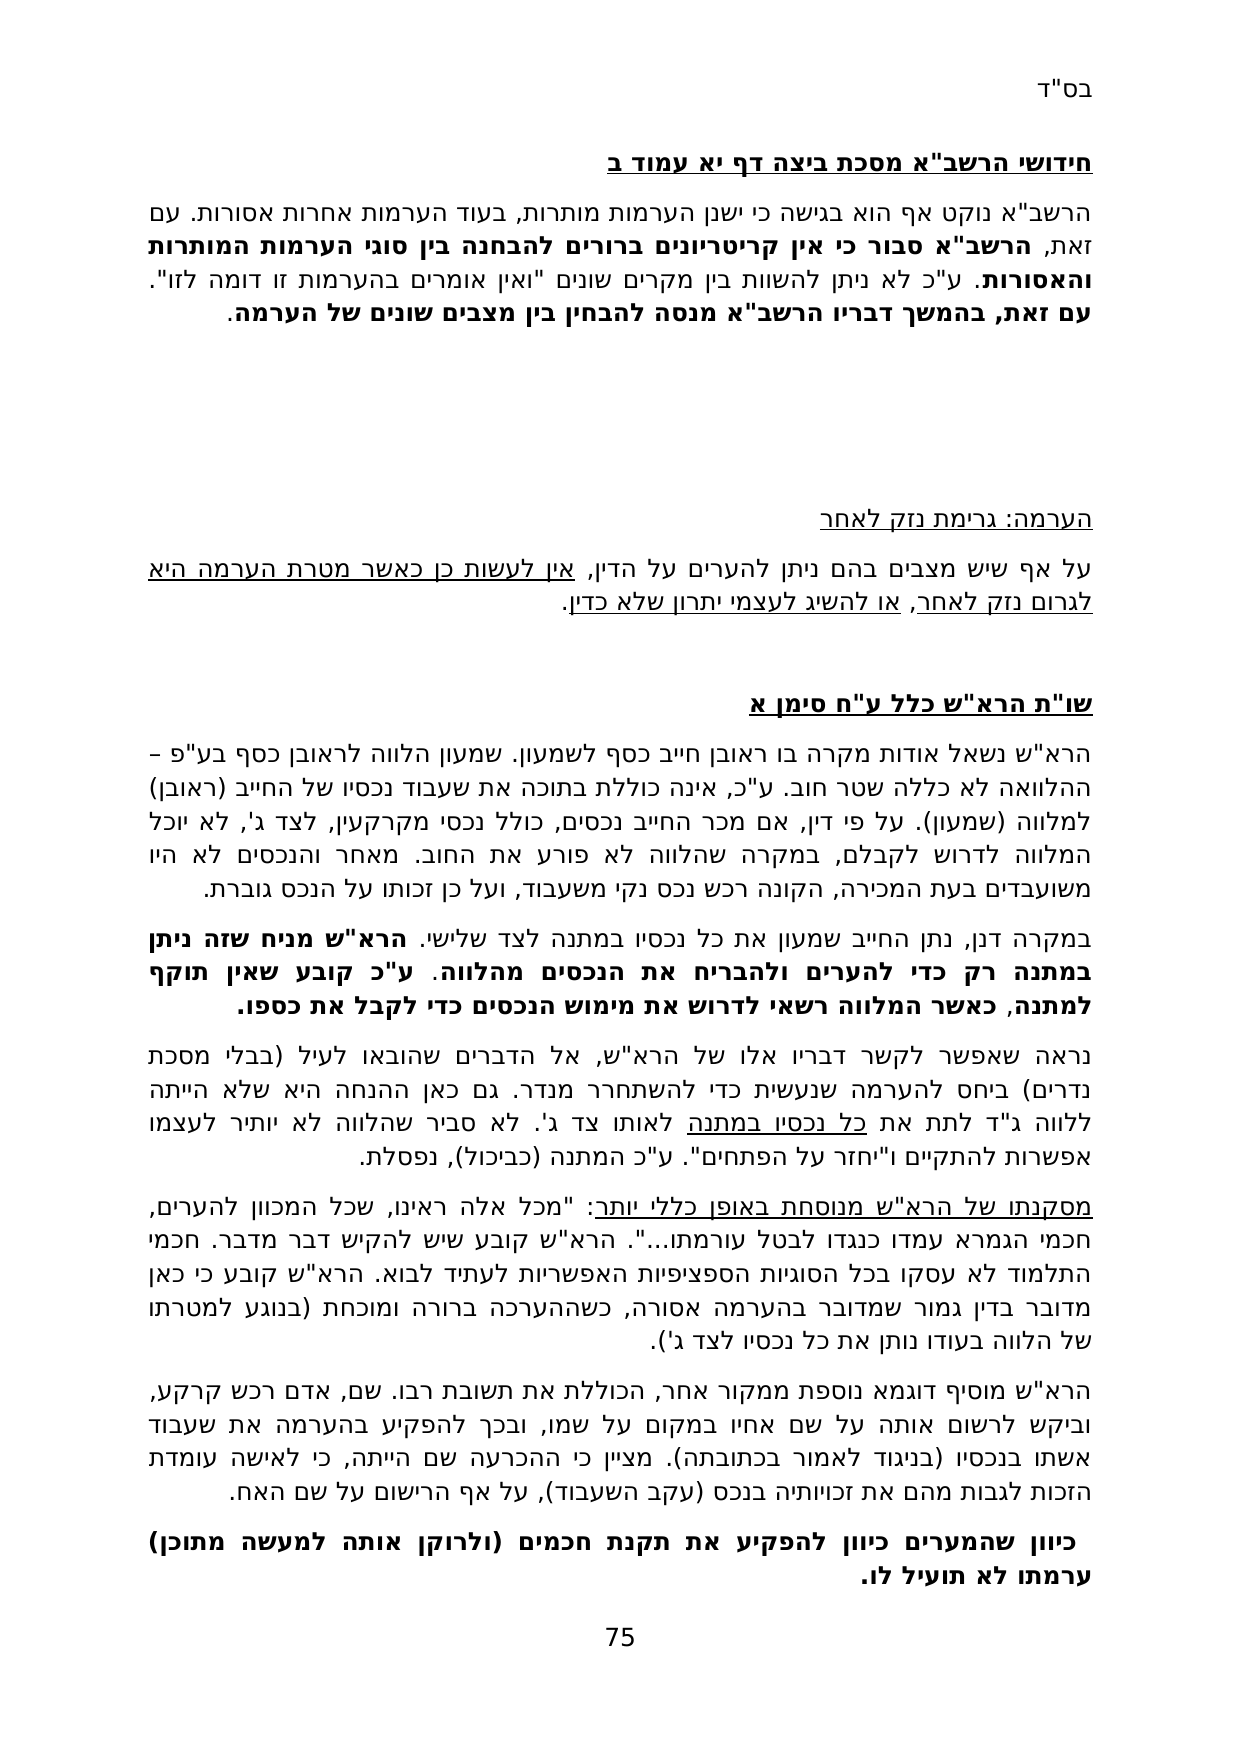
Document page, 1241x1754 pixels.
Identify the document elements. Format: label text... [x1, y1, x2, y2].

text חידושי הרשב"א מסכת ביצה דף יא עמוד ב [148, 148, 1092, 177]
text במקרה דנן, נתן החייב שמעון את כל נכסיו במתנה לצד שלישי. הרא"ש מניח שזה ניתן במתנה רק כדי להערים ולהבריח את הנכסים מהלווה. ע"כ קובע שאין תוקף למתנה, כאשר המלווה רשאי לדרוש את מימוש הנכסים כדי לקבל את כספו. [148, 924, 1092, 1020]
text הרשב"א נוקט אף הוא בגישה כי ישנן הערמות מותרות, בעוד הערמות אחרות אסורות. עם זאת, הרשב"א סבור כי אין קריטריונים ברורים להבחנה בין סוגי הערמות המותרות והאסורות. ע"כ לא ניתן להשוות בין מקרים שונים "ואין אומרים בהערמות זו דומה לזו". עם זאת, בהמשך דבריו הרשב"א מנסה להבחין בין מצבים שונים של הערמה. [148, 198, 1092, 328]
text הערמה: גרימת נזק לאחר [148, 504, 1092, 533]
text מסקנתו של הרא"ש מנוסחת באופן כללי יותר: "מכל אלה ראינו, שכל המכוון להערים, חכמי הגמרא עמדו כנגדו לבטל עורמתו...". הרא"ש קובע שיש להקיש דבר מדבר. חכמי התלמוד לא עסקו בכל הסוגיות הספציפיות האפשריות לעתיד לבוא. הרא"ש קובע כי כאן מדובר בדין גמור שמדובר בהערמה אסורה, כשההערכה ברורה ומוכחת (בנוגע למטרתו של הלווה בעודו נותן את כל נכסיו לצד ג'). [148, 1192, 1092, 1355]
text נראה שאפשר לקשר דבריו אלו של הרא"ש, אל הדברים שהובאו לעיל (בבלי מסכת נדרים) ביחס להערמה שנעשית כדי להשתחרר מנדר. גם כאן ההנחה היא שלא הייתה ללווה ג"ד לתת את כל נכסיו במתנה לאותו צד ג'. לא סביר שהלווה לא יותיר לעצמו אפשרות להתקיים ו"יחזר על הפתחים". ע"כ המתנה (כביכול), נפסלת. [148, 1041, 1092, 1171]
text על אף שיש מצבים בהם ניתן להערים על הדין, אין לעשות כן כאשר מטרת הערמה היא לגרום נזק לאחר, או להשיג לעצמי יתרון שלא כדין. [148, 554, 1092, 617]
text הרא"ש מוסיף דוגמא נוספת ממקור אחר, הכוללת את תשובת רבו. שם, אדם רכש קרקע, וביקש לרשום אותה על שם אחיו במקום על שמו, ובכך להפקיע בהערמה את שעבוד אשתו בנכסיו (בניגוד לאמור בכתובתה). מציין כי ההכרעה שם הייתה, כי לאישה עומדת הזכות לגבות מהם את זכויותיה בנכס (עקב השעבוד), על אף הרישום על שם האח. [148, 1376, 1092, 1506]
text שו"ת הרא"ש כלל ע"ח סימן א [148, 689, 1092, 718]
text כיוון שהמערים כיוון להפקיע את תקנת חכמים (ולרוקן אותה למעשה מתוכן) ערמתו לא תועיל לו. [148, 1527, 1092, 1590]
text הרא"ש נשאל אודות מקרה בו ראובן חייב כסף לשמעון. שמעון הלווה לראובן כסף בע"פ – ההלוואה לא כללה שטר חוב. ע"כ, אינה כוללת בתוכה את שעבוד נכסיו של החייב (ראובן) למלווה (שמעון). על פי דין, אם מכר החייב נכסים, כולל נכסי מקרקעין, לצד ג', לא יוכל המלווה לדרוש לקבלם, במקרה שהלווה לא פורע את החוב. מאחר והנכסים לא היו משועבדים בעת המכירה, הקונה רכש נכס נקי משעבוד, ועל כן זכותו על הנכס גוברת. [148, 739, 1092, 903]
